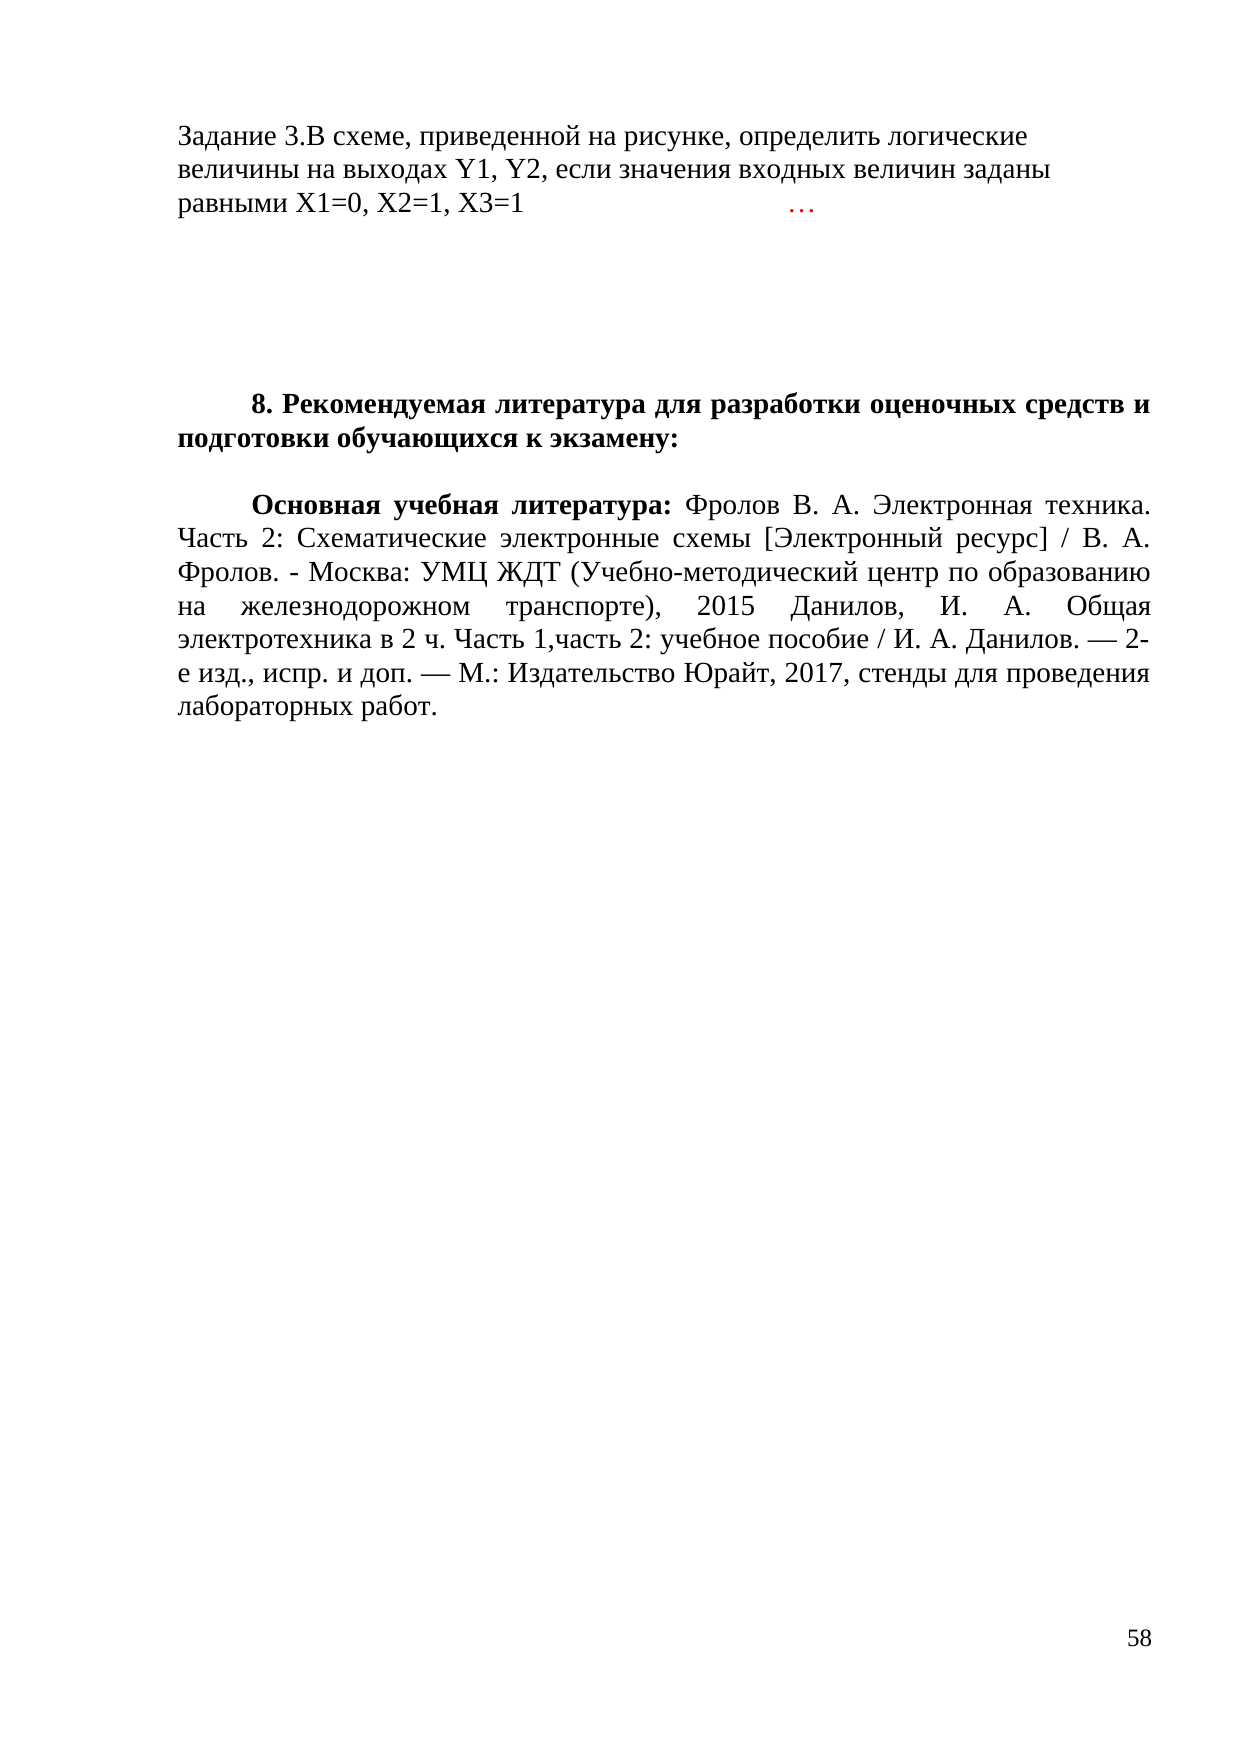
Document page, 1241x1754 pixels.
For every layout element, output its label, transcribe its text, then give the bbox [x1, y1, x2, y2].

list 8. Рекомендуемая литература для разработки оценочных средств и подготовки обучающихся к экзамену: [177, 386, 1152, 453]
text Задание 3.В схеме, приведенной на рисунке, определить логические величины на выходах Y1, Y2, если значения входных величин заданы равными X1=0, X2=1, X3=1 … [177, 118, 1152, 219]
text Основная учебная литература: Фролов В. А. Электронная техника. Часть 2: Схематические электронные схемы [Электронный ресурс] / В. А. Фролов. - Москва: УМЦ ЖДТ (Учебно-методический центр по образованию на железнодорожном транспорте), 2015 Данилов, И. А. Общая электротехника в 2 ч. Часть 1,часть 2: учебное пособие / И. А. Данилов. — 2-е изд., испр. и доп. — М.: Издательство Юрайт, 2017, стенды для проведения лабораторных работ. [177, 588, 1152, 722]
